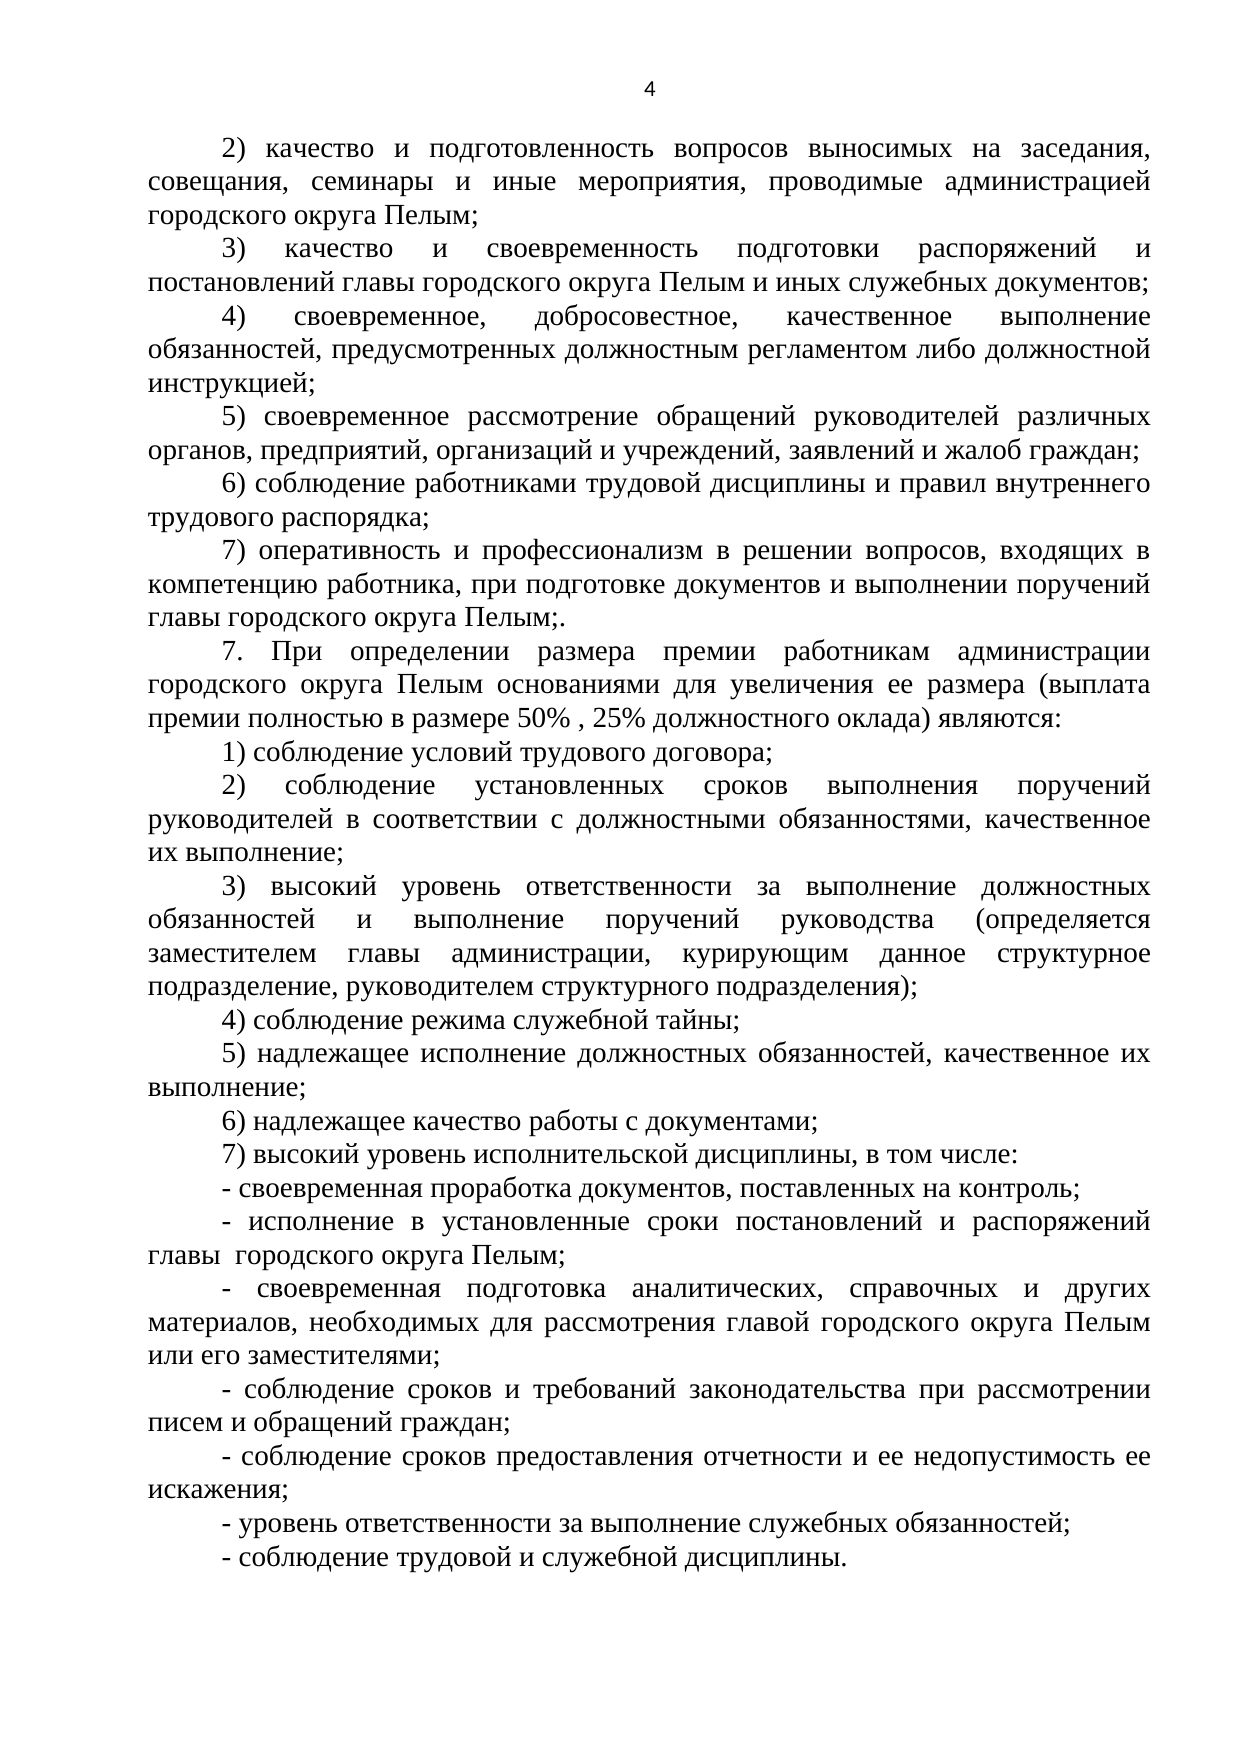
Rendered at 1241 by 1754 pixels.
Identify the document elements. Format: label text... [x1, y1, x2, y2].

text 6) надлежащее качество работы с документами; [148, 1103, 1152, 1136]
text 3) высокий уровень ответственности за выполнение должностных обязанностей и выполнение поручений руководства (определяется заместителем главы администрации, курирующим данное структурное подразделение, руководителем структурного подразделения); [148, 868, 1152, 1002]
text - своевременная проработка документов, поставленных на контроль; [148, 1170, 1152, 1203]
text - соблюдение сроков и требований законодательства при рассмотрении писем и обращений граждан; [148, 1371, 1152, 1438]
text - исполнение в установленные сроки постановлений и распоряжений главы городского округа Пелым; [148, 1203, 1152, 1270]
text 1) соблюдение условий трудового договора; [148, 734, 1152, 767]
text - соблюдение трудовой и служебной дисциплины. [148, 1539, 1152, 1572]
text 5) надлежащее исполнение должностных обязанностей, качественное их выполнение; [148, 1036, 1152, 1103]
text - уровень ответственности за выполнение служебных обязанностей; [148, 1505, 1152, 1539]
text 4) своевременное, добросовестное, качественное выполнение обязанностей, предусмотренных должностным регламентом либо должностной инструкцией; [148, 298, 1152, 398]
text 6) соблюдение работниками трудовой дисциплины и правил внутреннего трудового распорядка; [148, 465, 1152, 532]
text 7) высокий уровень исполнительской дисциплины, в том числе: [148, 1136, 1152, 1170]
text 7. При определении размера премии работникам администрации городского округа Пелым основаниями для увеличения ее размера (выплата премии полностью в размере 50% , 25% должностного оклада) являются: [148, 633, 1152, 734]
text 2) качество и подготовленность вопросов выносимых на заседания, совещания, семинары и иные мероприятия, проводимые администрацией городского округа Пелым; [148, 130, 1152, 231]
text - соблюдение сроков предоставления отчетности и ее недопустимость ее искажения; [148, 1438, 1152, 1505]
text 7) оперативность и профессионализм в решении вопросов, входящих в компетенцию работника, при подготовке документов и выполнении поручений главы городского округа Пелым;. [148, 532, 1152, 633]
text 4) соблюдение режима служебной тайны; [148, 1002, 1152, 1036]
text - своевременная подготовка аналитических, справочных и других материалов, необходимых для рассмотрения главой городского округа Пелым или его заместителями; [148, 1270, 1152, 1371]
text 5) своевременное рассмотрение обращений руководителей различных органов, предприятий, организаций и учреждений, заявлений и жалоб граждан; [148, 398, 1152, 465]
text 3) качество и своевременность подготовки распоряжений и постановлений главы городского округа Пелым и иных служебных документов; [148, 231, 1152, 298]
text 2) соблюдение установленных сроков выполнения поручений руководителей в соответствии с должностными обязанностями, качественное их выполнение; [148, 767, 1152, 868]
